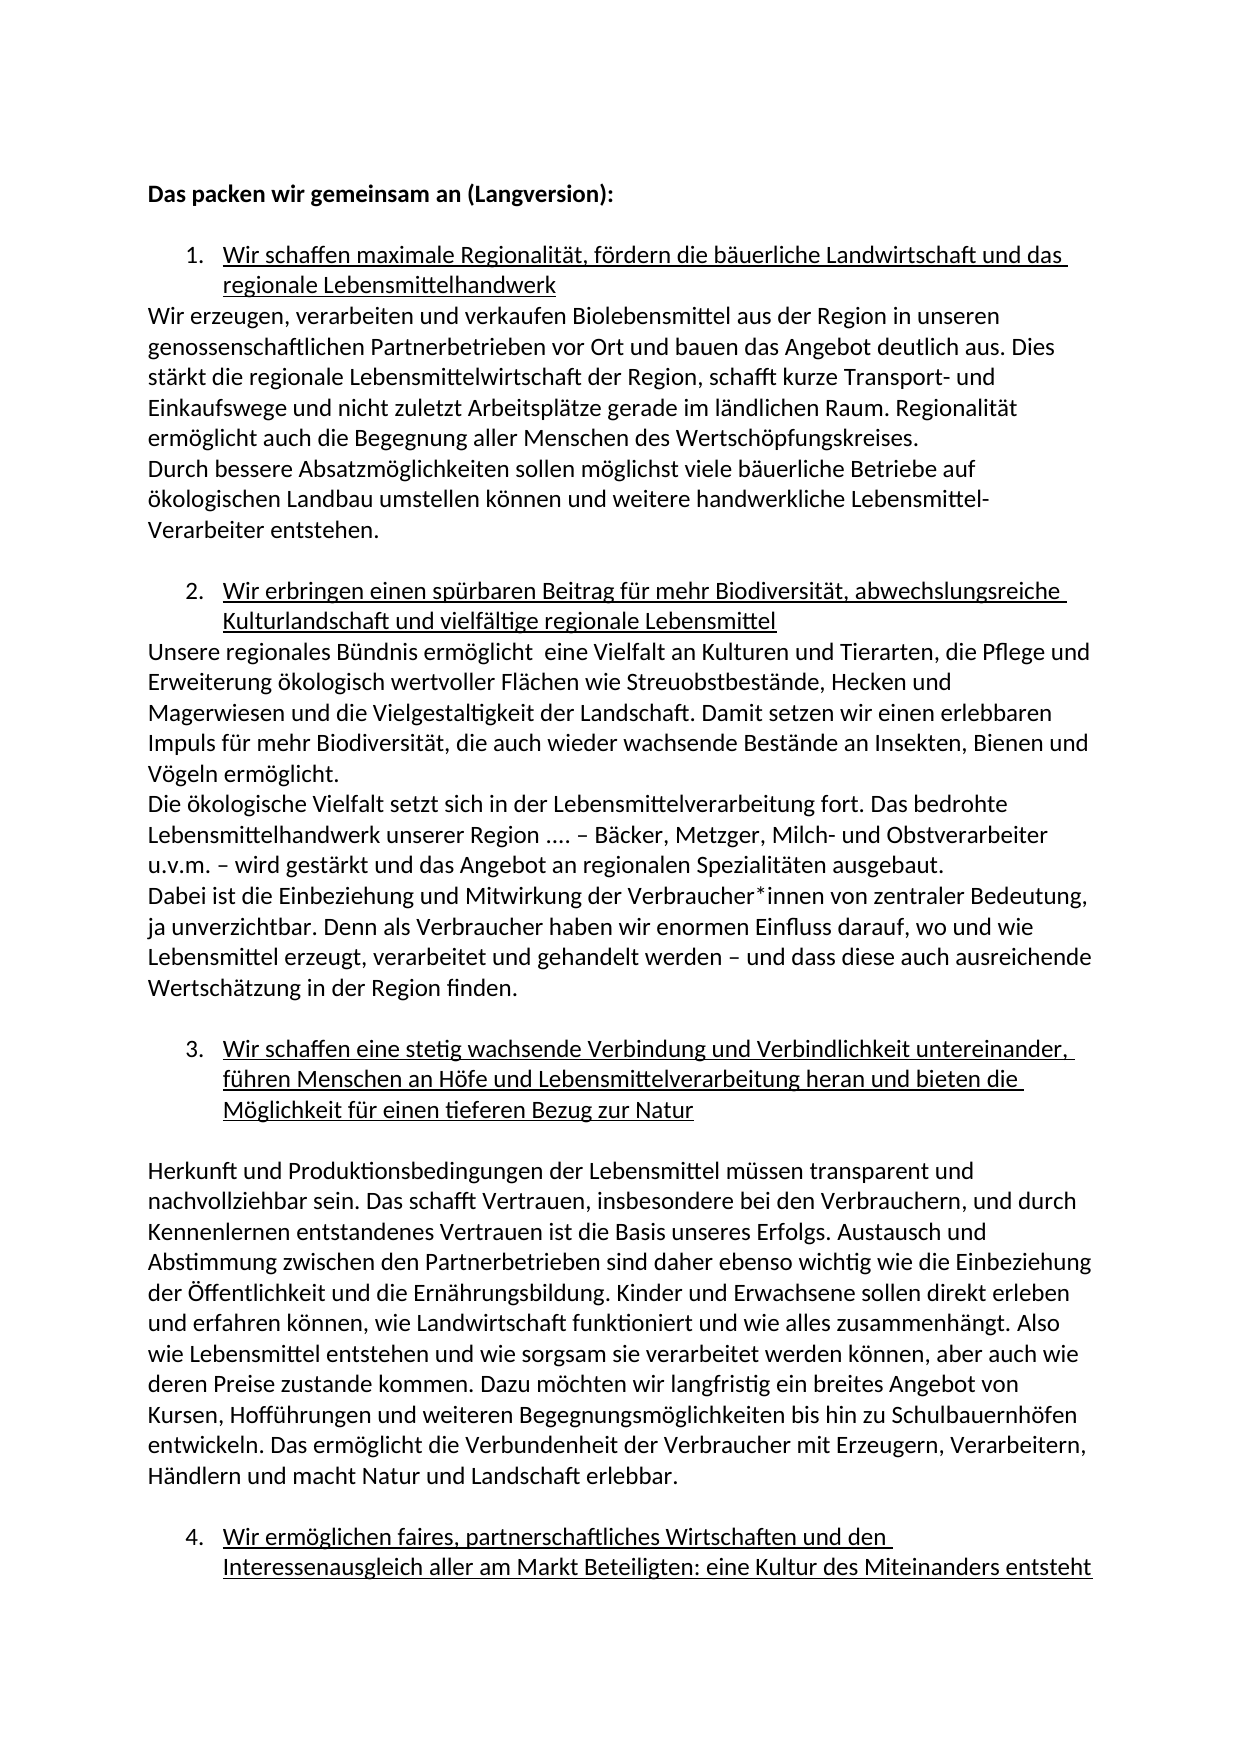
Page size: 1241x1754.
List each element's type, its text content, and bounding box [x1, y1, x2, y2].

list Wir schaffen eine stetig wachsende Verbindung und Verbindlichkeit untereinander, führen Menschen an Höfe und Lebensmittelverarbeitung heran und bieten die Möglichkeit für einen tieferen Bezug zur Natur [185, 1033, 1093, 1155]
text Die ökologische Vielfalt setzt sich in der Lebensmittelverarbeitung fort. Das bedrohte Lebensmittelhandwerk unserer Region .... – Bäcker, Metzger, Milch- und Obstverarbeiter u.v.m. – wird gestärkt und das Angebot an regionalen Spezialitäten ausgebaut. [148, 788, 1093, 880]
text Dabei ist die Einbeziehung und Mitwirkung der Verbraucher*innen von zentraler Bedeutung, ja unverzichtbar. Denn als Verbraucher haben wir enormen Einfluss darauf, wo und wie Lebensmittel erzeugt, verarbeitet und gehandelt werden – und dass diese auch ausreichende Wertschätzung in der Region finden. [148, 880, 1093, 1002]
text Das packen wir gemeinsam an (Langversion): [148, 178, 1093, 239]
text Herkunft und Produktionsbedingungen der Lebensmittel müssen transparent und nachvollziehbar sein. Das schafft Vertrauen, insbesondere bei den Verbrauchern, und durch Kennenlernen entstandenes Vertrauen ist die Basis unseres Erfolgs. Austausch und Abstimmung zwischen den Partnerbetrieben sind daher ebenso wichtig wie die Einbeziehung der Öffentlichkeit und die Ernährungsbildung. Kinder und Erwachsene sollen direkt erleben und erfahren können, wie Landwirtschaft funktioniert und wie alles zusammenhängt. Also wie Lebensmittel entstehen und wie sorgsam sie verarbeitet werden können, aber auch wie deren Preise zustande kommen. Dazu möchten wir langfristig ein breites Angebot von Kursen, Hofführungen und weiteren Begegnungsmöglichkeiten bis hin zu Schulbauernhöfen entwickeln. Das ermöglicht die Verbundenheit der Verbraucher mit Erzeugern, Verarbeitern, Händlern und macht Natur und Landschaft erlebbar. [148, 1155, 1093, 1491]
list Wir ermöglichen faires, partnerschaftliches Wirtschaften und den Interessenausgleich aller am Markt Beteiligten: eine Kultur des Miteinanders entsteht [185, 1521, 1093, 1582]
text Unsere regionales Bündnis ermöglicht eine Vielfalt an Kulturen und Tierarten, die Pflege und Erweiterung ökologisch wertvoller Flächen wie Streuobstbestände, Hecken und Magerwiesen und die Vielgestaltigkeit der Landschaft. Damit setzen wir einen erlebbaren Impuls für mehr Biodiversität, die auch wieder wachsende Bestände an Insekten, Bienen und Vögeln ermöglicht. [148, 636, 1093, 788]
text Wir erzeugen, verarbeiten und verkaufen Biolebensmittel aus der Region in unseren genossenschaftlichen Partnerbetrieben vor Ort und bauen das Angebot deutlich aus. Dies stärkt die regionale Lebensmittelwirtschaft der Region, schafft kurze Transport- und Einkaufswege und nicht zuletzt Arbeitsplätze gerade im ländlichen Raum. Regionalität ermöglicht auch die Begegnung aller Menschen des Wertschöpfungskreises. Durch bessere Absatzmöglichkeiten sollen möglichst viele bäuerliche Betriebe auf ökologischen Landbau umstellen können und weitere handwerkliche Lebensmittel-Verarbeiter entstehen. [148, 300, 1093, 544]
list Wir erbringen einen spürbaren Beitrag für mehr Biodiversität, abwechslungsreiche Kulturlandschaft und vielfältige regionale Lebensmittel [185, 575, 1093, 636]
list Wir schaffen maximale Regionalität, fördern die bäuerliche Landwirtschaft und das regionale Lebensmittelhandwerk [185, 239, 1093, 300]
